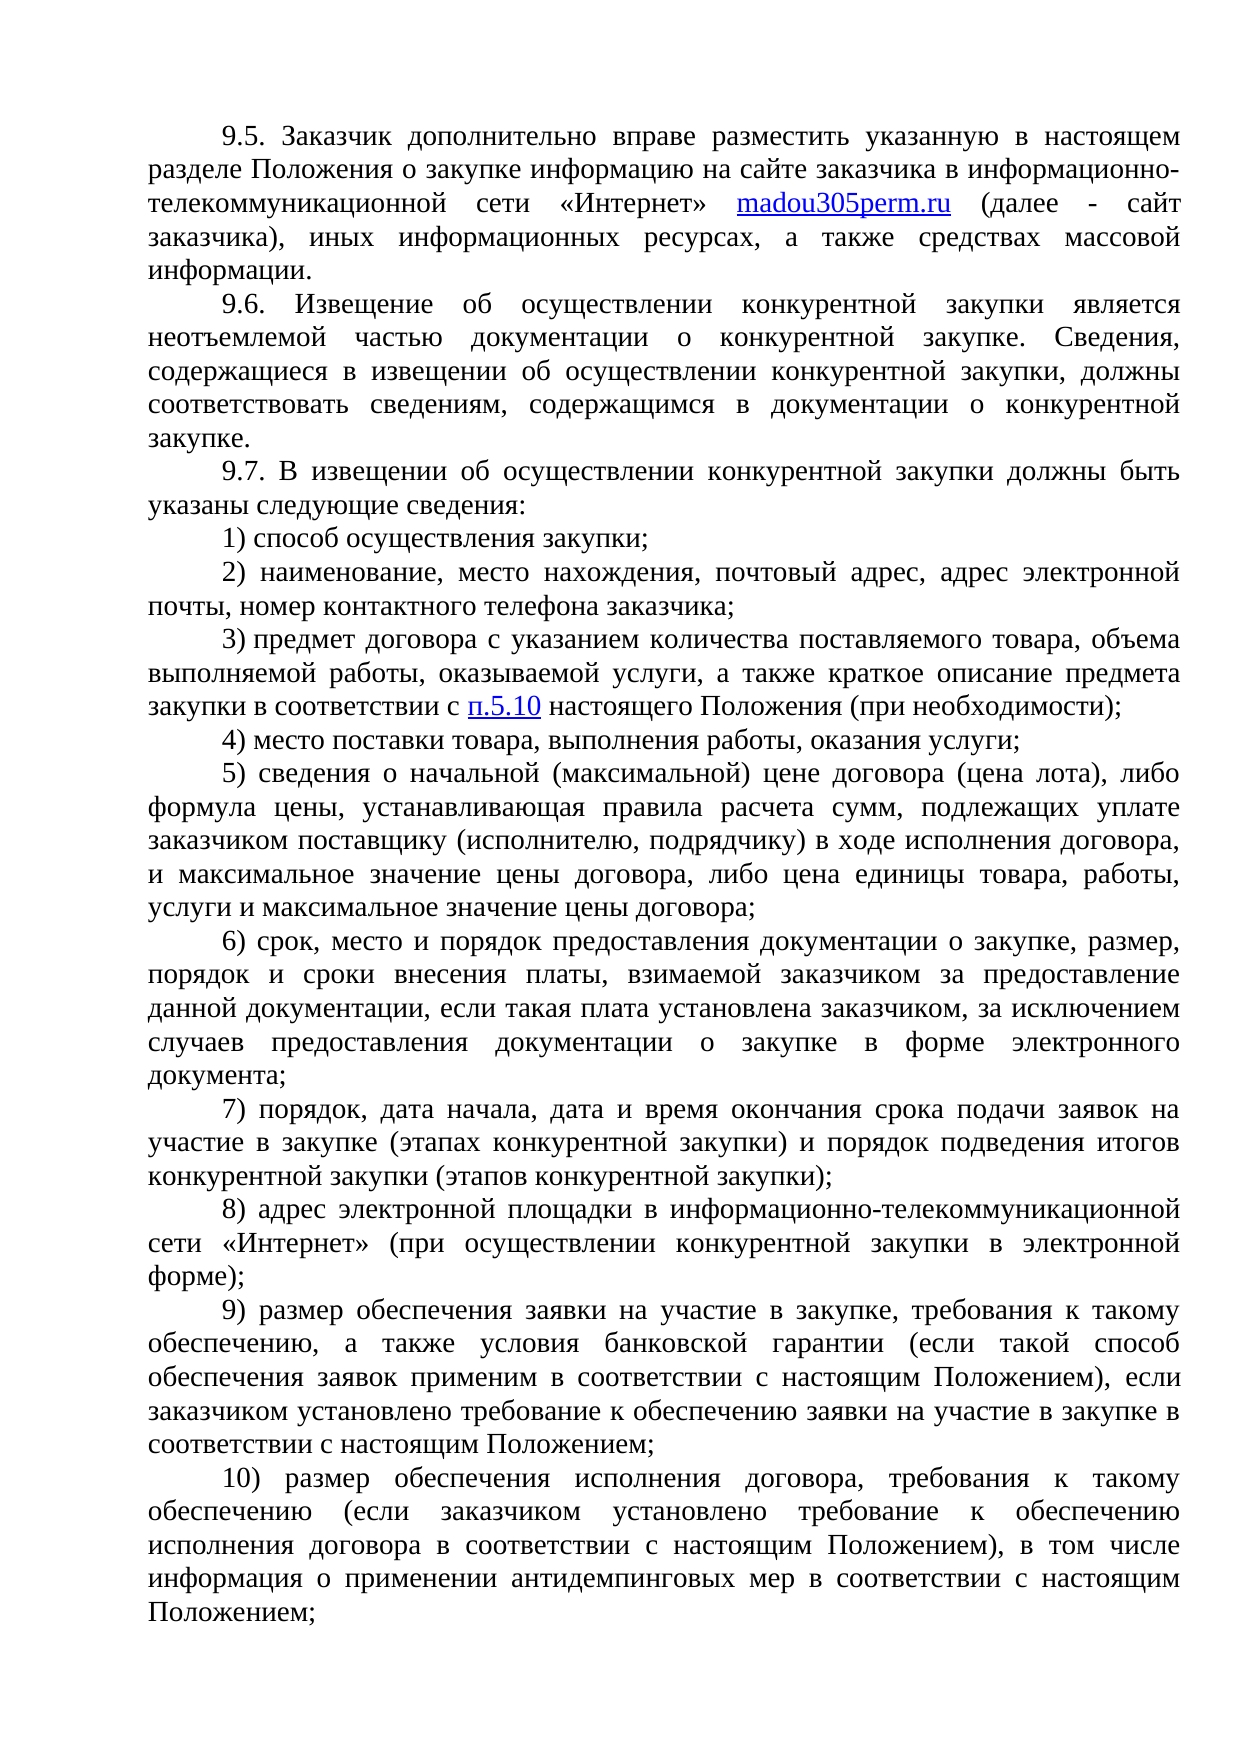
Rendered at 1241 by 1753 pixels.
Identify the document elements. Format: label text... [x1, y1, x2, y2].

text 6) срок, место и порядок предоставления документации о закупке, размер, порядок и сроки внесения платы, взимаемой заказчиком за предоставление данной документации, если такая плата установлена заказчиком, за исключением случаев предоставления документации о закупке в форме электронного документа; [148, 923, 1181, 1091]
text 9.7. В извещении об осуществлении конкурентной закупки должны быть указаны следующие сведения: [148, 453, 1181, 521]
text 9) размер обеспечения заявки на участие в закупке, требования к такому обеспечению, а также условия банковской гарантии (если такой способ обеспечения заявок применим в соответствии с настоящим Положением), если заказчиком установлено требование к обеспечению заявки на участие в закупке в соответствии с настоящим Положением; [148, 1292, 1181, 1460]
text 7) порядок, дата начала, дата и время окончания срока подачи заявок на участие в закупке (этапах конкурентной закупки) и порядок подведения итогов конкурентной закупки (этапов конкурентной закупки); [148, 1091, 1181, 1191]
text 4) место поставки товара, выполнения работы, оказания услуги; [148, 722, 1181, 755]
text 1) способ осуществления закупки; [148, 521, 1181, 554]
text 9.5. Заказчик дополнительно вправе разместить указанную в настоящем разделе Положения о закупке информацию на сайте заказчика в информационно-телекоммуникационной сети «Интернет» madou305perm.ru (далее - сайт заказчика), иных информационных ресурсах, а также средствах массовой информации. [148, 118, 1181, 286]
text 8) адрес электронной площадки в информационно-телекоммуникационной сети «Интернет» (при осуществлении конкурентной закупки в электронной форме); [148, 1191, 1181, 1292]
text 3) предмет договора с указанием количества поставляемого товара, объема выполняемой работы, оказываемой услуги, а также краткое описание предмета закупки в соответствии с п.5.10 настоящего Положения (при необходимости); [148, 621, 1181, 722]
text 10) размер обеспечения исполнения договора, требования к такому обеспечению (если заказчиком установлено требование к обеспечению исполнения договора в соответствии с настоящим Положением), в том числе информация о применении антидемпинговых мер в соответствии с настоящим Положением; [148, 1460, 1181, 1627]
text 9.6. Извещение об осуществлении конкурентной закупки является неотъемлемой частью документации о конкурентной закупке. Сведения, содержащиеся в извещении об осуществлении конкурентной закупки, должны соответствовать сведениям, содержащимся в документации о конкурентной закупке. [148, 286, 1181, 453]
text 5) сведения о начальной (максимальной) цене договора (цена лота), либо формула цены, устанавливающая правила расчета сумм, подлежащих уплате заказчиком поставщику (исполнителю, подрядчику) в ходе исполнения договора, и максимальное значение цены договора, либо цена единицы товара, работы, услуги и максимальное значение цены договора; [148, 755, 1181, 923]
text 2) наименование, место нахождения, почтовый адрес, адрес электронной почты, номер контактного телефона заказчика; [148, 554, 1181, 621]
